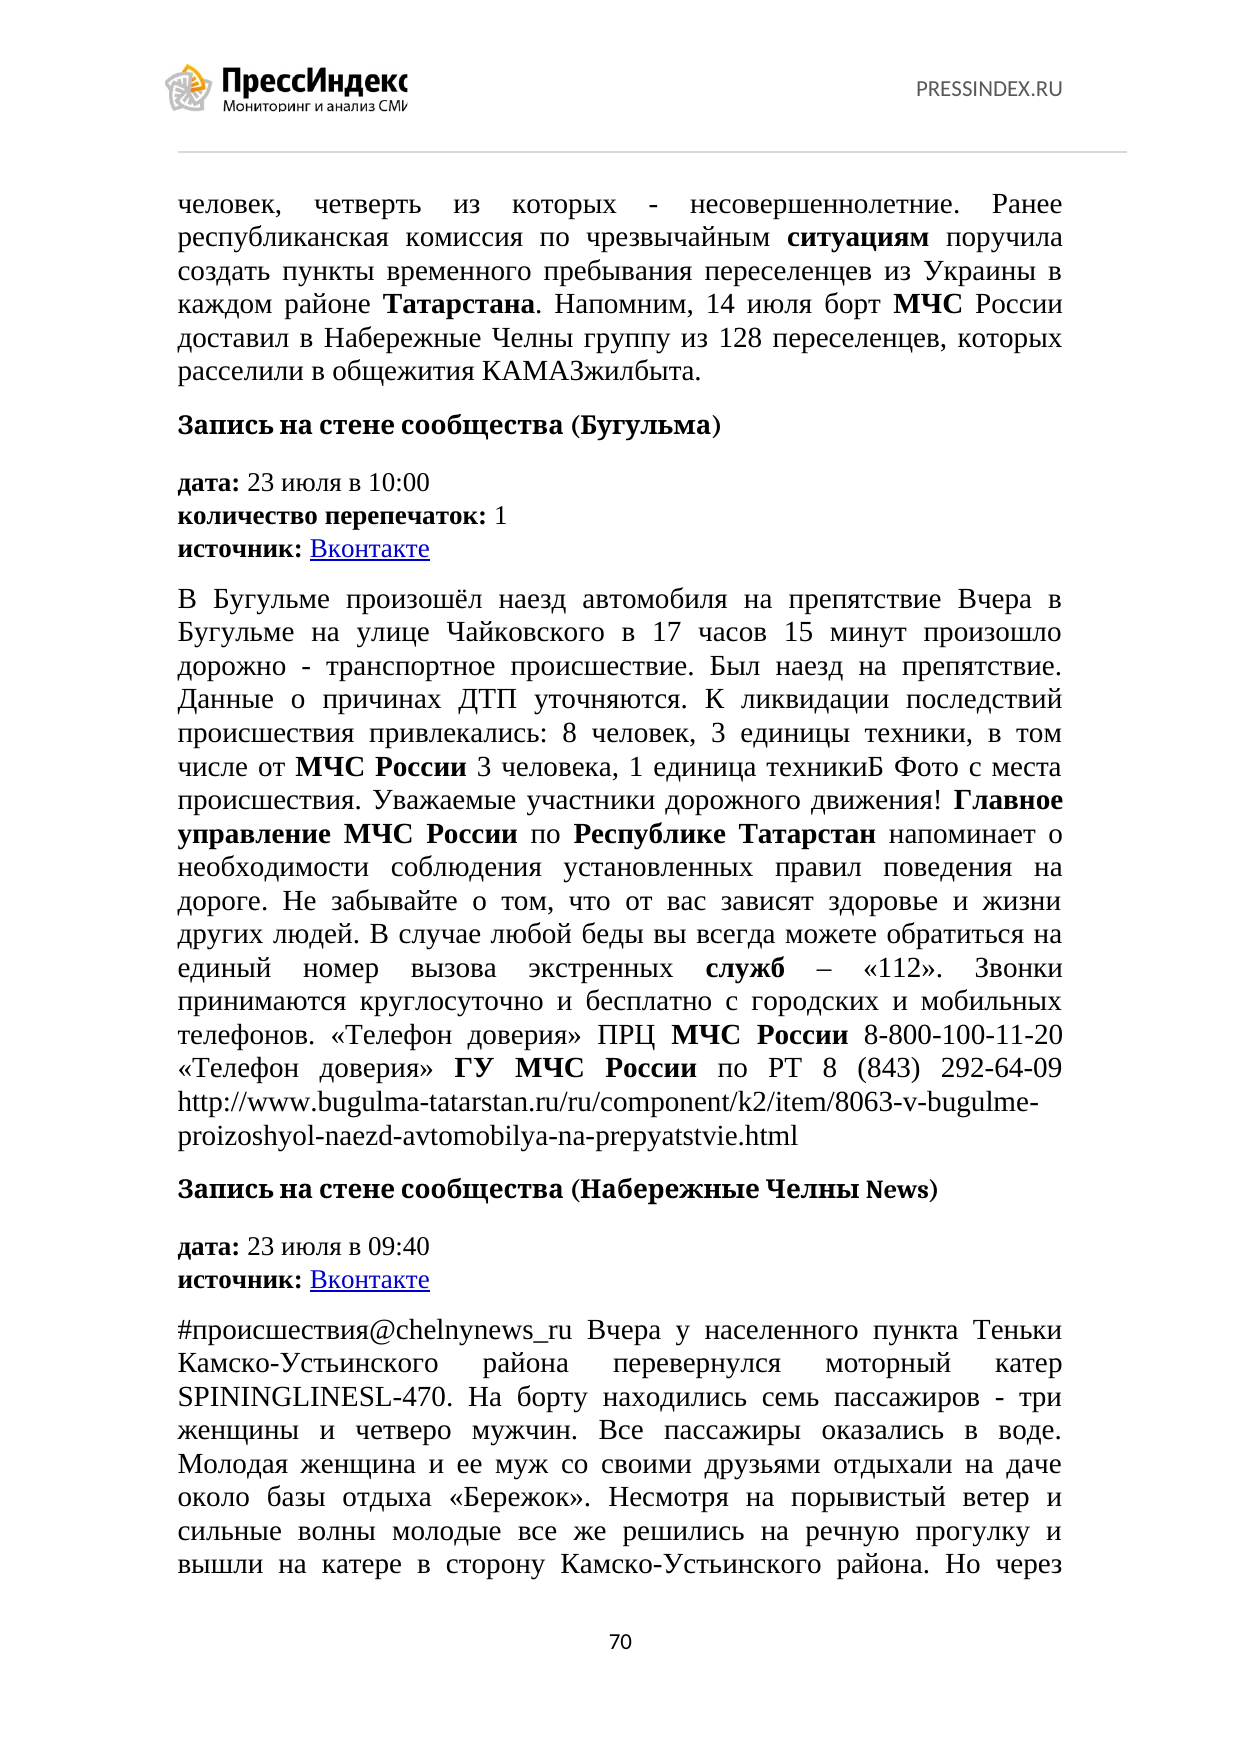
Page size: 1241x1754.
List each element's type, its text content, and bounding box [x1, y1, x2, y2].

text дата: 23 июля в 09:40 источник: Вконтакте [177, 1230, 1063, 1294]
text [177, 1312, 1063, 1580]
subtitle Запись на стене сообщества (Бугульма) [177, 413, 1063, 440]
subtitle Запись на стене сообщества (Набережные Челны News) [177, 1177, 1063, 1204]
picture [163, 64, 408, 111]
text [177, 186, 1063, 387]
text В Бугульме произошёл наезд автомобиля на препятствие Вчера в Бугульме на улице Чайковского в 17 часов 15 минут произошло дорожно - транспортное происшествие. Был наезд на препятствие. Данные о причинах ДТП уточняются. К ликвидации последствий происшествия привлекались: 8 человек, 3 единицы техники, в том числе от МЧС России 3 человека, 1 единица техникиБ Фото с места происшествия. Уважаемые участники дорожного движения! Главное управление МЧС России по Республике Татарстан напоминает о необходимости соблюдения установленных правил поведения на дороге. Не забывайте о том, что от вас зависят здоровье и жизни других людей. В случае любой беды вы всегда можете обратиться на единый номер вызова экстренных служб – «112». Звонки принимаются круглосуточно и бесплатно с городских и мобильных телефонов. «Телефон доверия» ПРЦ МЧС России 8-800-100-11-20 «Телефон доверия» ГУ МЧС России по РТ 8 (843) 292-64-09 http://www.bugulma-tatarstan.ru/ru/component/k2/item/8063-v-bugulme-proizoshyol-naezd-avtomobilya-na-prepyatstvie.html [177, 581, 1063, 1151]
text дата: 23 июля в 10:00 количество перепечаток: 1 источник: Вконтакте [177, 466, 1063, 563]
